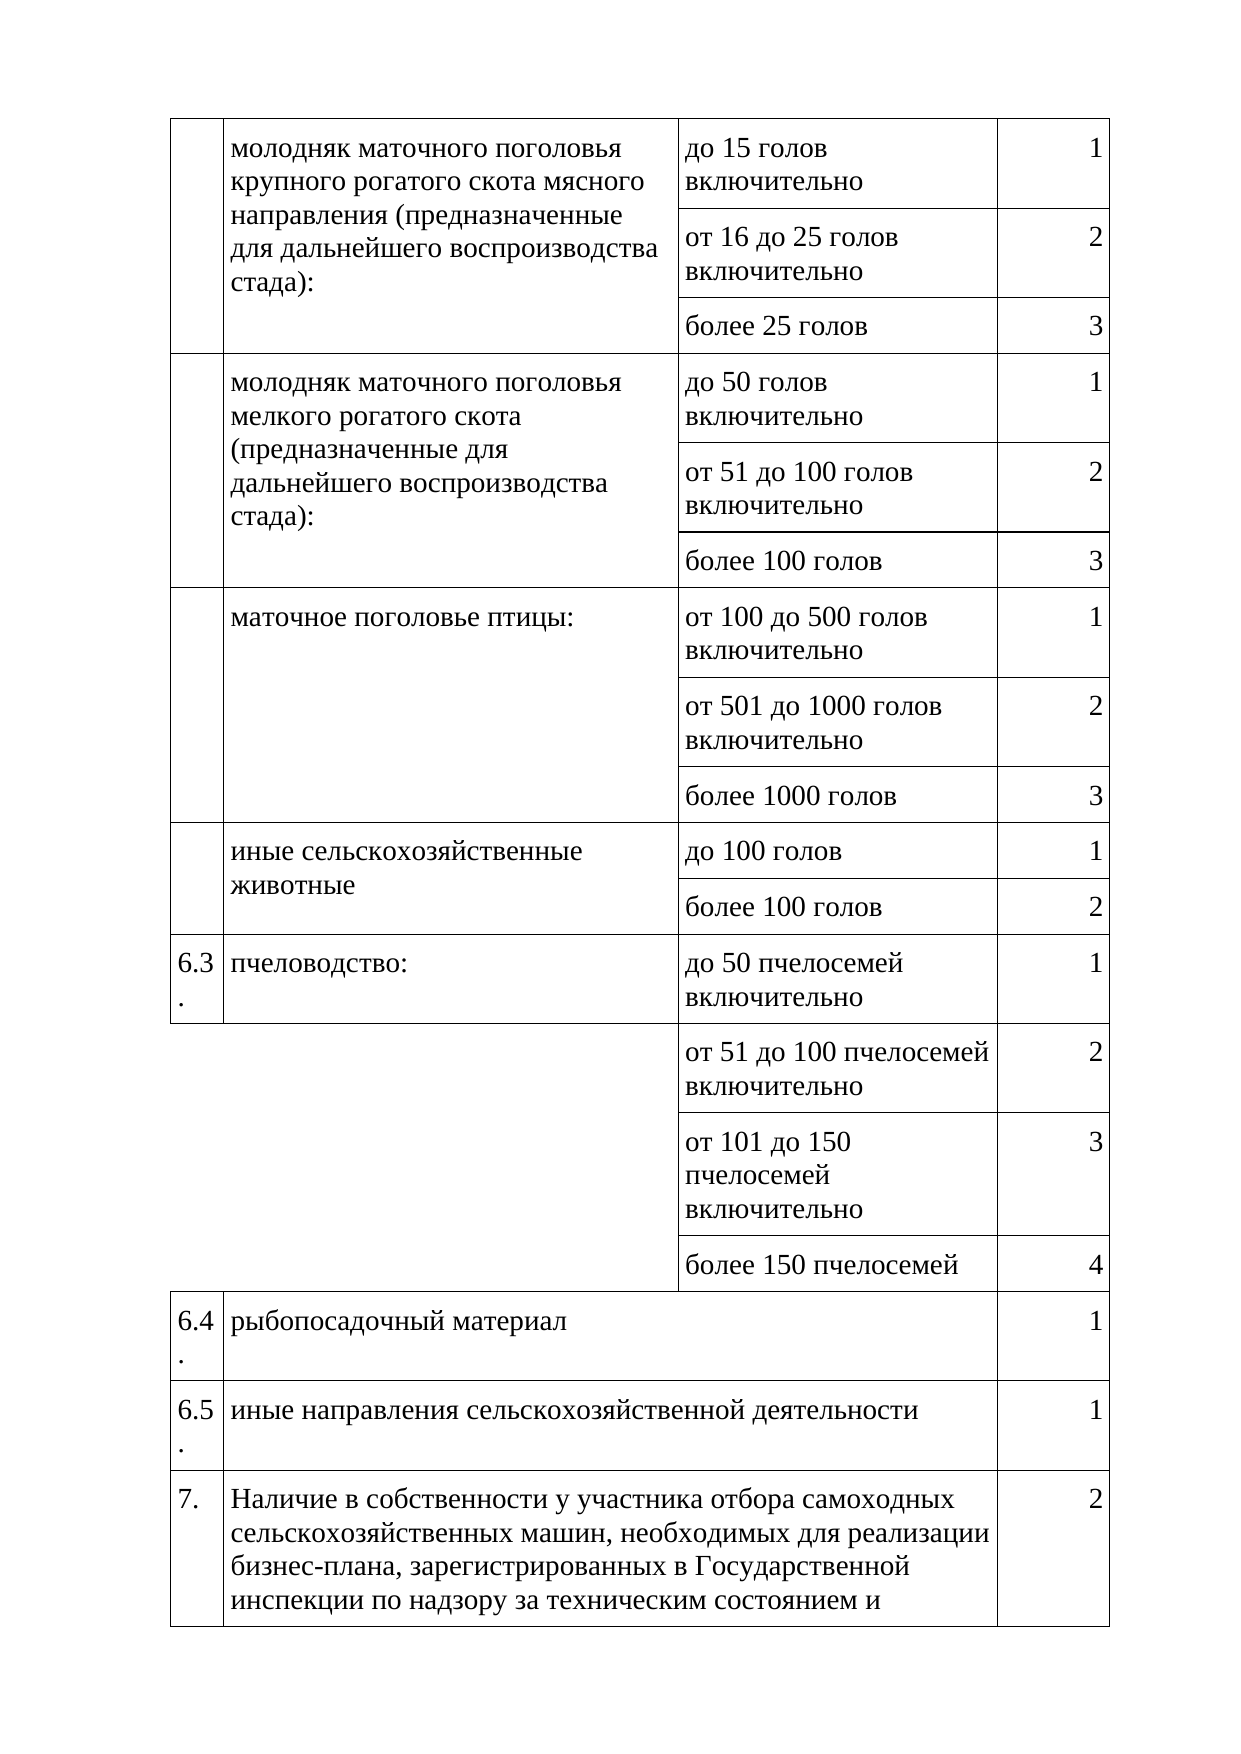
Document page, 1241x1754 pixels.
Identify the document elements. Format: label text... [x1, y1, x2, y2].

table_cell более 150 пчелосемей [679, 1236, 997, 1291]
table_cell [171, 354, 223, 587]
table_cell 2 [998, 1471, 1109, 1626]
table_cell 1 [998, 1381, 1109, 1470]
table_cell от 100 до 500 голов включительно [679, 588, 997, 677]
table_cell 1 [998, 1292, 1109, 1380]
table_cell от 51 до 100 голов включительно [679, 443, 997, 531]
table_cell более 100 голов [679, 533, 997, 587]
table_cell 3 [998, 298, 1109, 353]
table_cell 4 [998, 1236, 1109, 1291]
table_cell пчеловодство: [224, 935, 678, 1023]
table_cell более 1000 голов [679, 767, 997, 822]
table_cell до 100 голов [679, 823, 997, 878]
table_cell молодняк маточного поголовья мелкого рогатого скота (предназначенные для дальнейшего воспроизводства стада): [224, 354, 678, 587]
table_cell иные направления сельскохозяйственной деятельности [224, 1381, 997, 1470]
table_cell 1 [998, 588, 1109, 677]
table_cell 2 [998, 443, 1109, 531]
table_cell 2 [998, 678, 1109, 766]
table_cell до 50 пчелосемей включительно [679, 935, 997, 1023]
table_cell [224, 1471, 997, 1626]
table_cell молодняк маточного поголовья крупного рогатого скота мясного направления (предназначенные для дальнейшего воспроизводства стада): [224, 119, 678, 353]
table_cell 3 [998, 1113, 1109, 1235]
table_cell 6.4. [171, 1292, 223, 1380]
table_cell 1 [998, 823, 1109, 878]
table_cell от 501 до 1000 голов включительно [679, 678, 997, 766]
table_cell [171, 119, 223, 353]
table_cell более 100 голов [679, 879, 997, 933]
table_cell 3 [998, 767, 1109, 822]
table_cell до 15 голов включительно [679, 119, 997, 207]
table_cell до 50 голов включительно [679, 354, 997, 442]
table_cell 2 [998, 1024, 1109, 1112]
table_cell 2 [998, 209, 1109, 297]
table_cell 7. [171, 1471, 223, 1626]
table_cell от 51 до 100 пчелосемей включительно [679, 1024, 997, 1112]
table_cell от 16 до 25 голов включительно [679, 209, 997, 297]
table_cell 3 [998, 533, 1109, 587]
table_cell 1 [998, 935, 1109, 1023]
table_cell 1 [998, 119, 1109, 207]
table_cell иные сельскохозяйственные животные [224, 823, 678, 933]
table_cell от 101 до 150 пчелосемей включительно [679, 1113, 997, 1235]
table_cell рыбопосадочный материал [224, 1292, 997, 1380]
table_cell 2 [998, 879, 1109, 933]
table_cell 6.5. [171, 1381, 223, 1470]
table_cell [171, 823, 223, 933]
table_cell более 25 голов [679, 298, 997, 353]
table_cell маточное поголовье птицы: [224, 588, 678, 822]
table_cell 1 [998, 354, 1109, 442]
table_cell [171, 588, 223, 822]
table_cell 6.3. [171, 935, 223, 1023]
